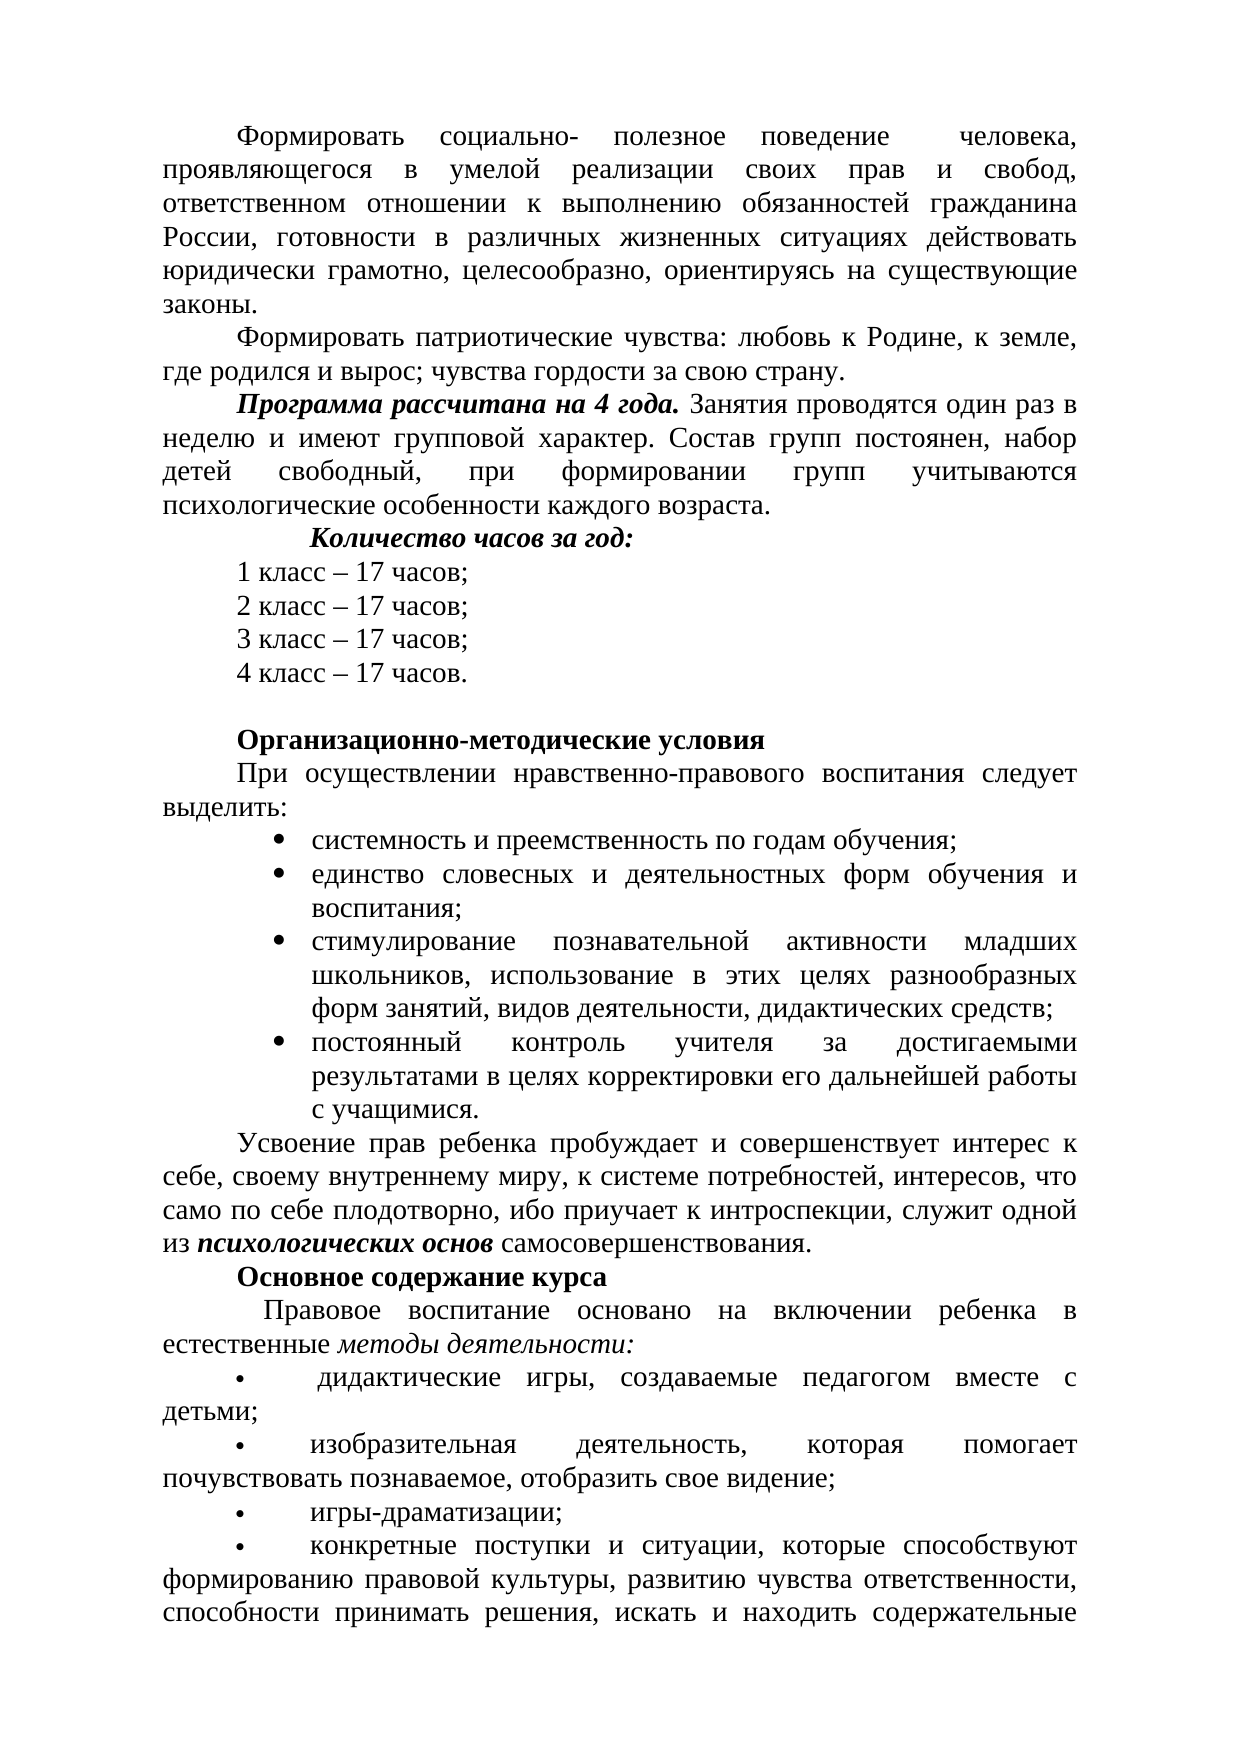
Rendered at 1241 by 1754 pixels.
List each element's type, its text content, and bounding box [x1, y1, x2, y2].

text Правовое воспитание основано на включении ребенка в естественные методы деятельности: [162, 1292, 1078, 1359]
text 4 класс – 17 часов. [162, 655, 1078, 688]
text 2 класс – 17 часов; [162, 588, 1078, 621]
list постоянный контроль учителя за достигаемыми результатами в целях корректировки его дальнейшей работы с учащимися. [274, 1024, 1078, 1125]
text Формировать социально- полезное поведение человека, проявляющегося в умелой реализации своих прав и свобод, ответственном отношении к выполнению обязанностей гражданина России, готовности в различных жизненных ситуациях действовать юридически грамотно, целесообразно, ориентируясь на существующие законы. [162, 118, 1078, 319]
text 1 класс – 17 часов; [162, 554, 1078, 588]
list дидактические игры, создаваемые педагогом вместе с детьми; [162, 1359, 1078, 1427]
text Усвоение прав ребенка пробуждает и совершенствует интерес к себе, своему внутреннему миру, к системе потребностей, интересов, что само по себе плодотворно, ибо приучает к интроспекции, служит одной из психологических основ самосовершенствования. [162, 1125, 1078, 1259]
list стимулирование познавательной активности младших школьников, использование в этих целях разнообразных форм занятий, видов деятельности, дидактических средств; [274, 923, 1078, 1024]
text Количество часов за год: [162, 521, 1078, 554]
list системность и преемственность по годам обучения; [274, 822, 1078, 856]
text Программа рассчитана на 4 года. Занятия проводятся один раз в неделю и имеют групповой характер. Состав групп постоянен, набор детей свободный, при формировании групп учитываются психологические особенности каждого возраста. [162, 386, 1078, 521]
text Организационно-методические условия [162, 722, 1078, 755]
text 3 класс – 17 часов; [162, 621, 1078, 655]
list единство словесных и деятельностных форм обучения и воспитания; [274, 856, 1078, 923]
list изобразительная деятельность, которая помогает почувствовать познаваемое, отобразить свое видение; [162, 1427, 1078, 1494]
text Формировать патриотические чувства: любовь к Родине, к земле, где родился и вырос; чувства гордости за свою страну. [162, 319, 1078, 386]
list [162, 1527, 1078, 1628]
list игры-драматизации; [162, 1494, 1078, 1527]
text При осуществлении нравственно-правового воспитания следует выделить: [162, 755, 1078, 822]
text Основное содержание курса [162, 1259, 1078, 1292]
